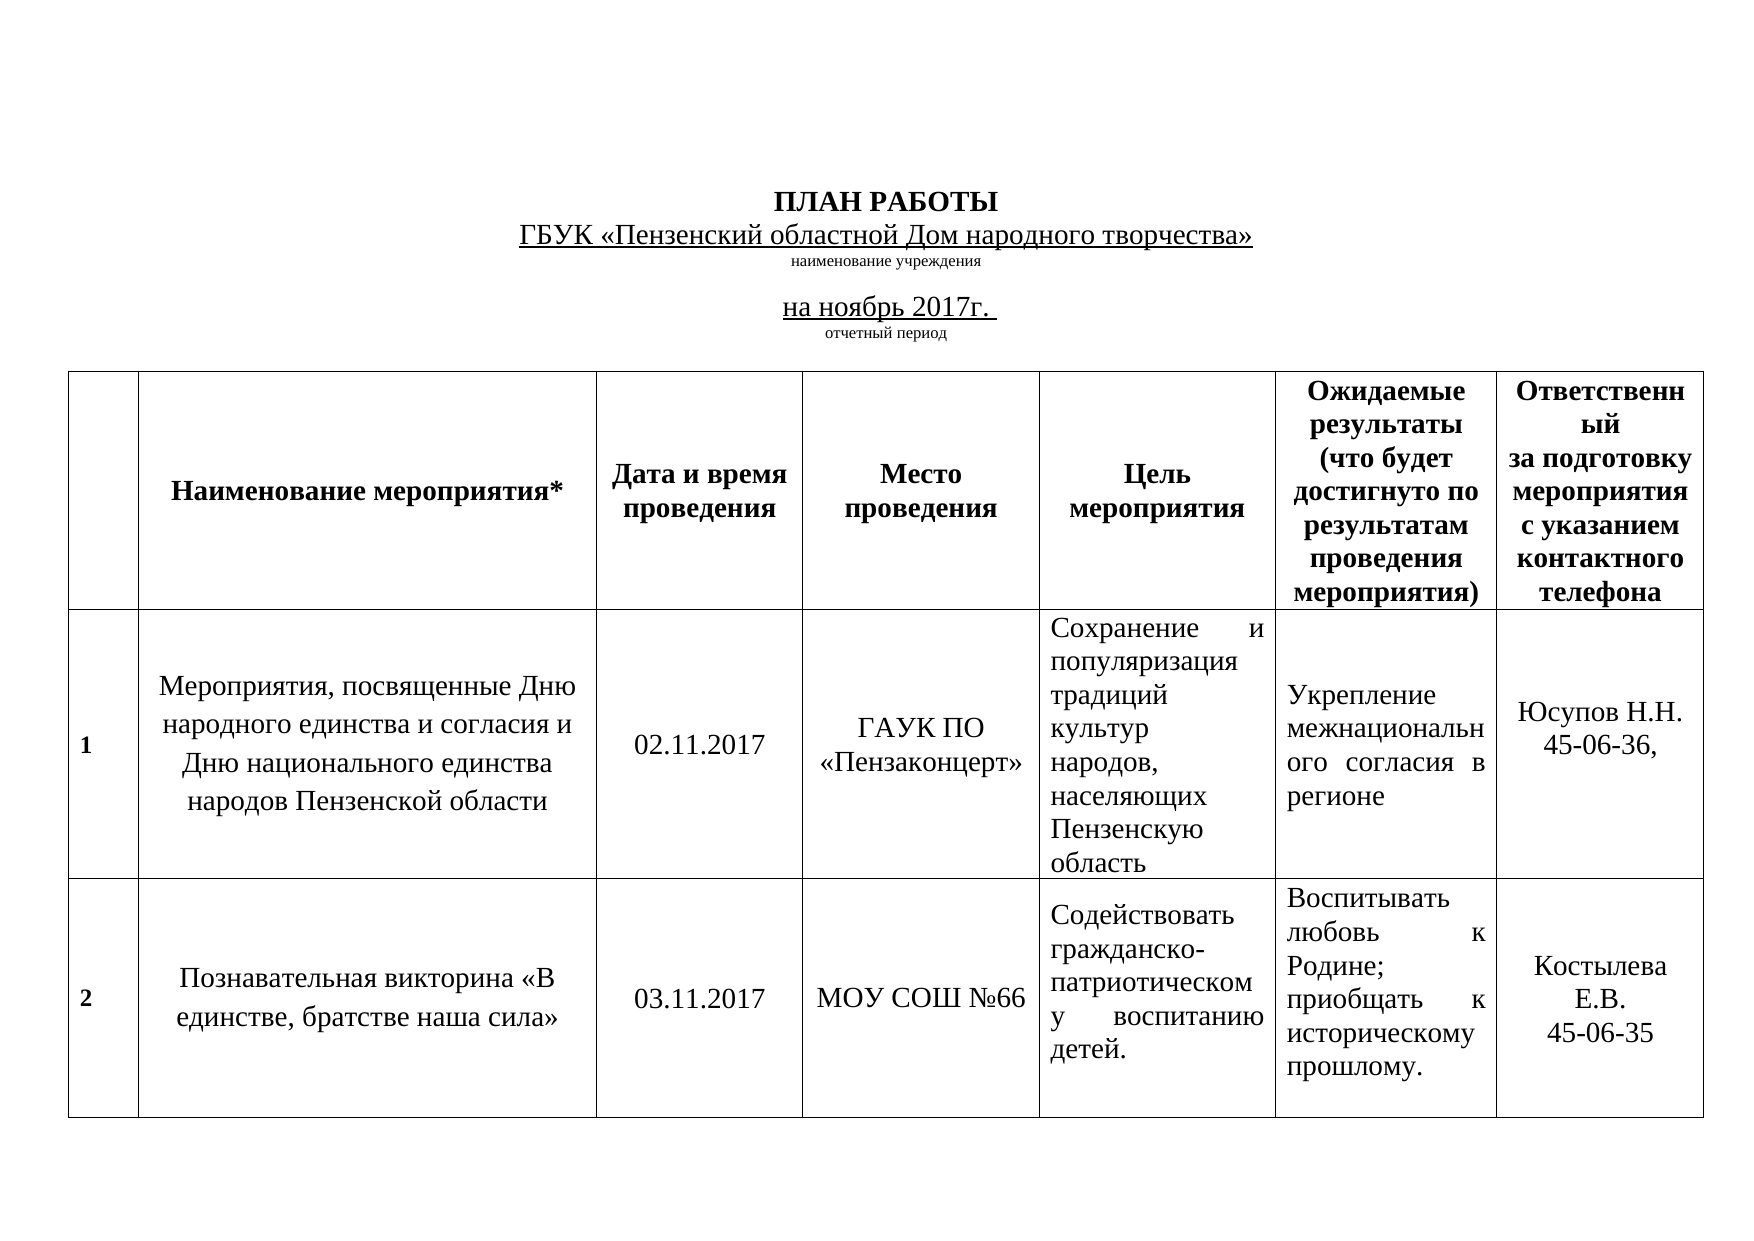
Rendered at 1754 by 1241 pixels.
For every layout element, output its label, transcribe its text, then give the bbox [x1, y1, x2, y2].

table_cell Сохранение и популяризация традиций культур народов, населяющих Пензенскую область [1040, 610, 1275, 878]
table_cell Цель мероприятия [1040, 372, 1275, 609]
table_cell Костылева Е.В. 45-06-35 [1497, 879, 1703, 1117]
table_cell МОУ СОШ №66 [803, 879, 1039, 1117]
table_cell Наименование мероприятия* [139, 372, 596, 609]
table_cell Мероприятия, посвященные Дню народного единства и согласия и Дню национального единства народов Пензенской области [139, 610, 596, 878]
table_cell 02.11.2017 [597, 610, 802, 878]
table_header ПЛАН РАБОТЫ ГБУК «Пензенский областной Дом народного творчества» наименование учреждения на ноябрь 2017г. отчетный период [68, 117, 1704, 371]
table_cell Ожидаемые результаты (что будет достигнуто по результатам проведения мероприятия) [1276, 372, 1496, 609]
table_cell Содействовать гражданско-патриотическому воспитанию детей. [1040, 879, 1275, 1117]
table_cell Ответственный за подготовку мероприятия с указанием контактного телефона [1497, 372, 1703, 609]
table_cell Место проведения [803, 372, 1039, 609]
table_cell Дата и время проведения [597, 372, 802, 609]
table_cell ГАУК ПО «Пензаконцерт» [803, 610, 1039, 878]
table_cell [69, 372, 138, 609]
table_cell 1 [69, 610, 138, 878]
table_cell Юсупов Н.Н. 45-06-36, [1497, 610, 1703, 878]
table_cell 2 [69, 879, 138, 1117]
table_cell 03.11.2017 [597, 879, 802, 1117]
table_cell Укрепление межнационального согласия в регионе [1276, 610, 1496, 878]
table_cell Познавательная викторина «В единстве, братстве наша сила» [139, 879, 596, 1117]
table_cell Воспитывать любовь к Родине; приобщать к историческому прошлому. [1276, 879, 1496, 1117]
